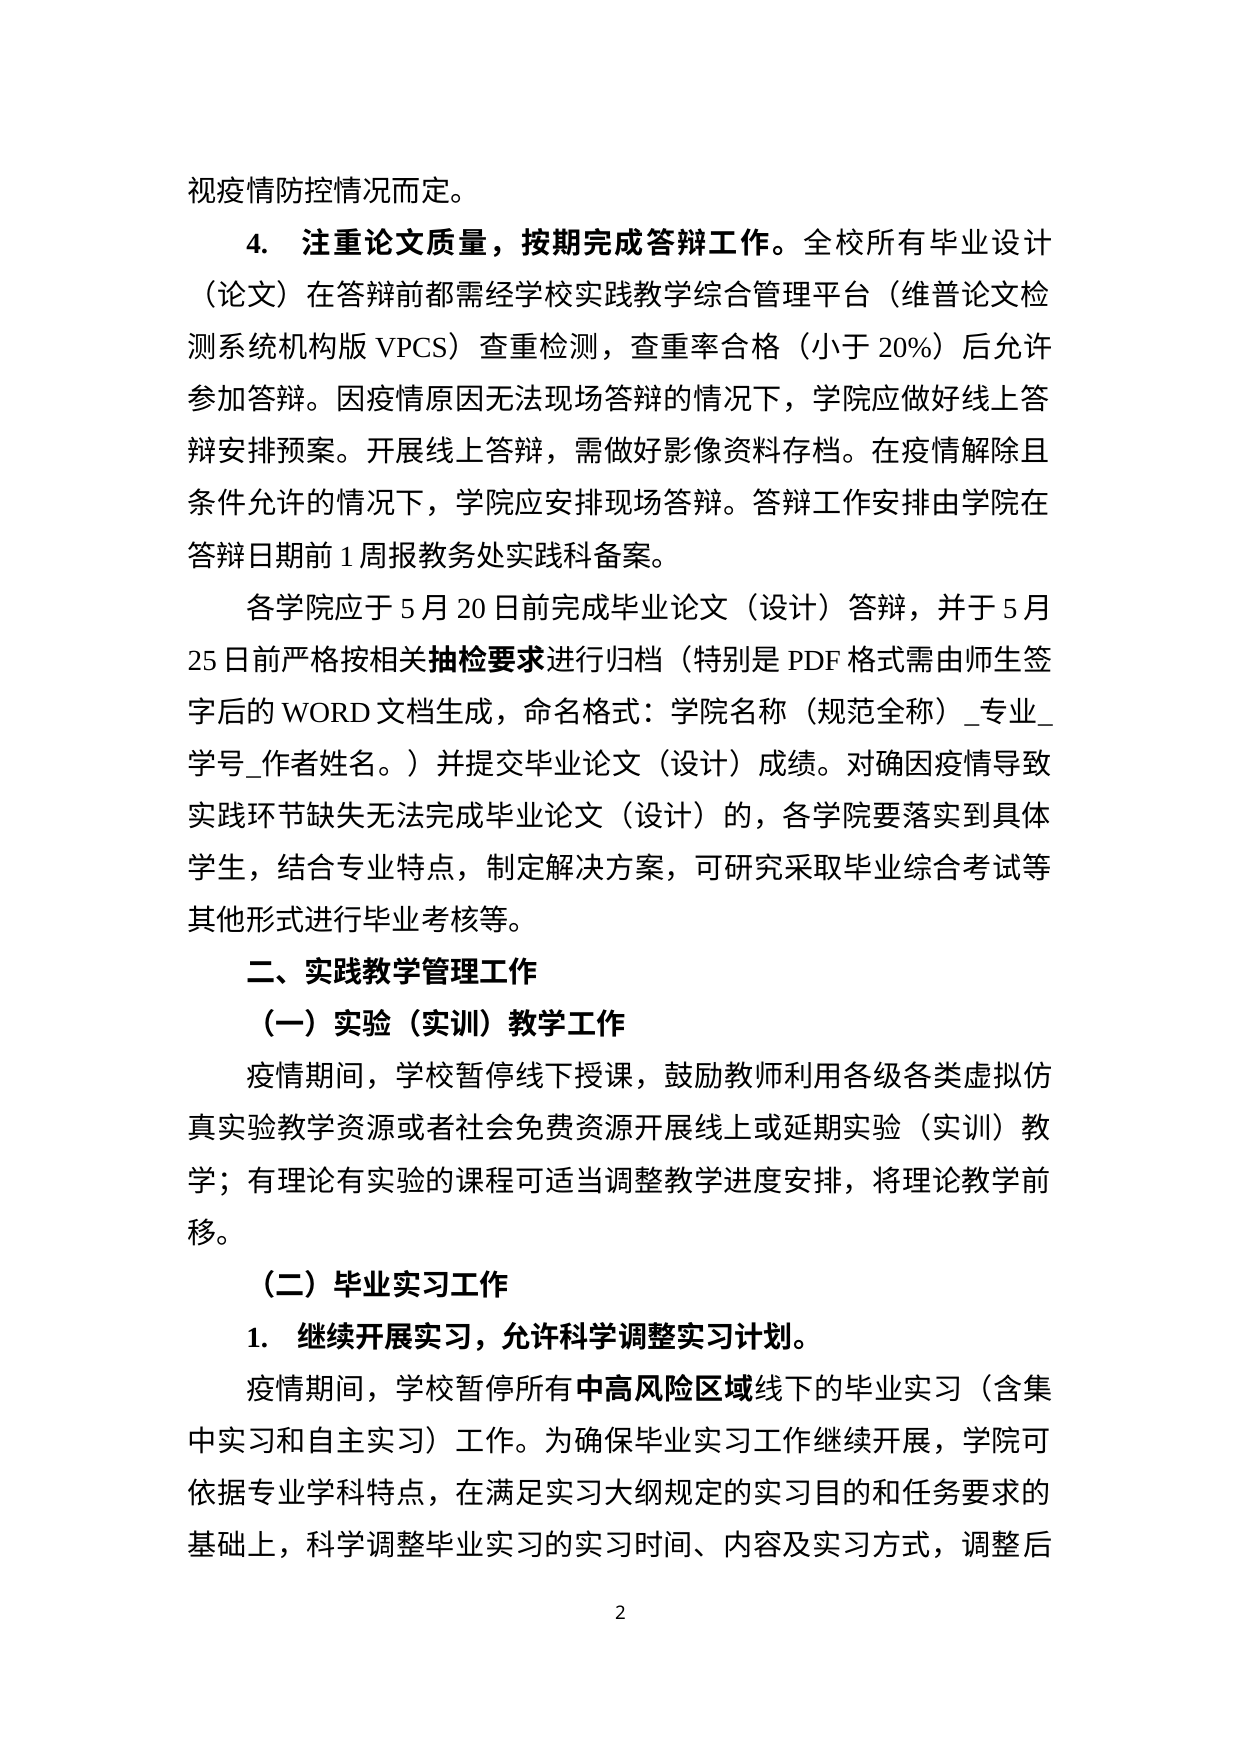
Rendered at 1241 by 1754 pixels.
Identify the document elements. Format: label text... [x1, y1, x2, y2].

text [187, 1358, 1053, 1566]
text 4. 注重论文质量，按期完成答辩工作。全校所有毕业设计（论文）在答辩前都需经学校实践教学综合管理平台（维普论文检测系统机构版VPCS）查重检测，查重率合格（小于20%）后允许参加答辩。因疫情原因无法现场答辩的情况下，学院应做好线上答辩安排预案。开展线上答辩，需做好影像资料存档。在疫情解除且条件允许的情况下，学院应安排现场答辩。答辩工作安排由学院在答辩日期前1周报教务处实践科备案。 [187, 212, 1053, 576]
text （一）实验（实训）教学工作 [187, 993, 1053, 1045]
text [187, 160, 1053, 212]
text 各学院应于5月20日前完成毕业论文（设计）答辩，并于5月25日前严格按相关抽检要求进行归档（特别是PDF格式需由师生签字后的WORD文档生成，命名格式：学院名称（规范全称）_专业_学号_作者姓名。）并提交毕业论文（设计）成绩。对确因疫情导致实践环节缺失无法完成毕业论文（设计）的，各学院要落实到具体学生，结合专业特点，制定解决方案，可研究采取毕业综合考试等其他形式进行毕业考核等。 [187, 576, 1053, 941]
text 1. 继续开展实习，允许科学调整实习计划。 [187, 1306, 1053, 1358]
text 疫情期间，学校暂停线下授课，鼓励教师利用各级各类虚拟仿真实验教学资源或者社会免费资源开展线上或延期实验（实训）教学；有理论有实验的课程可适当调整教学进度安排，将理论教学前移。 [187, 1045, 1053, 1253]
text 二、实践教学管理工作 [187, 941, 1053, 993]
text （二）毕业实习工作 [187, 1253, 1053, 1306]
